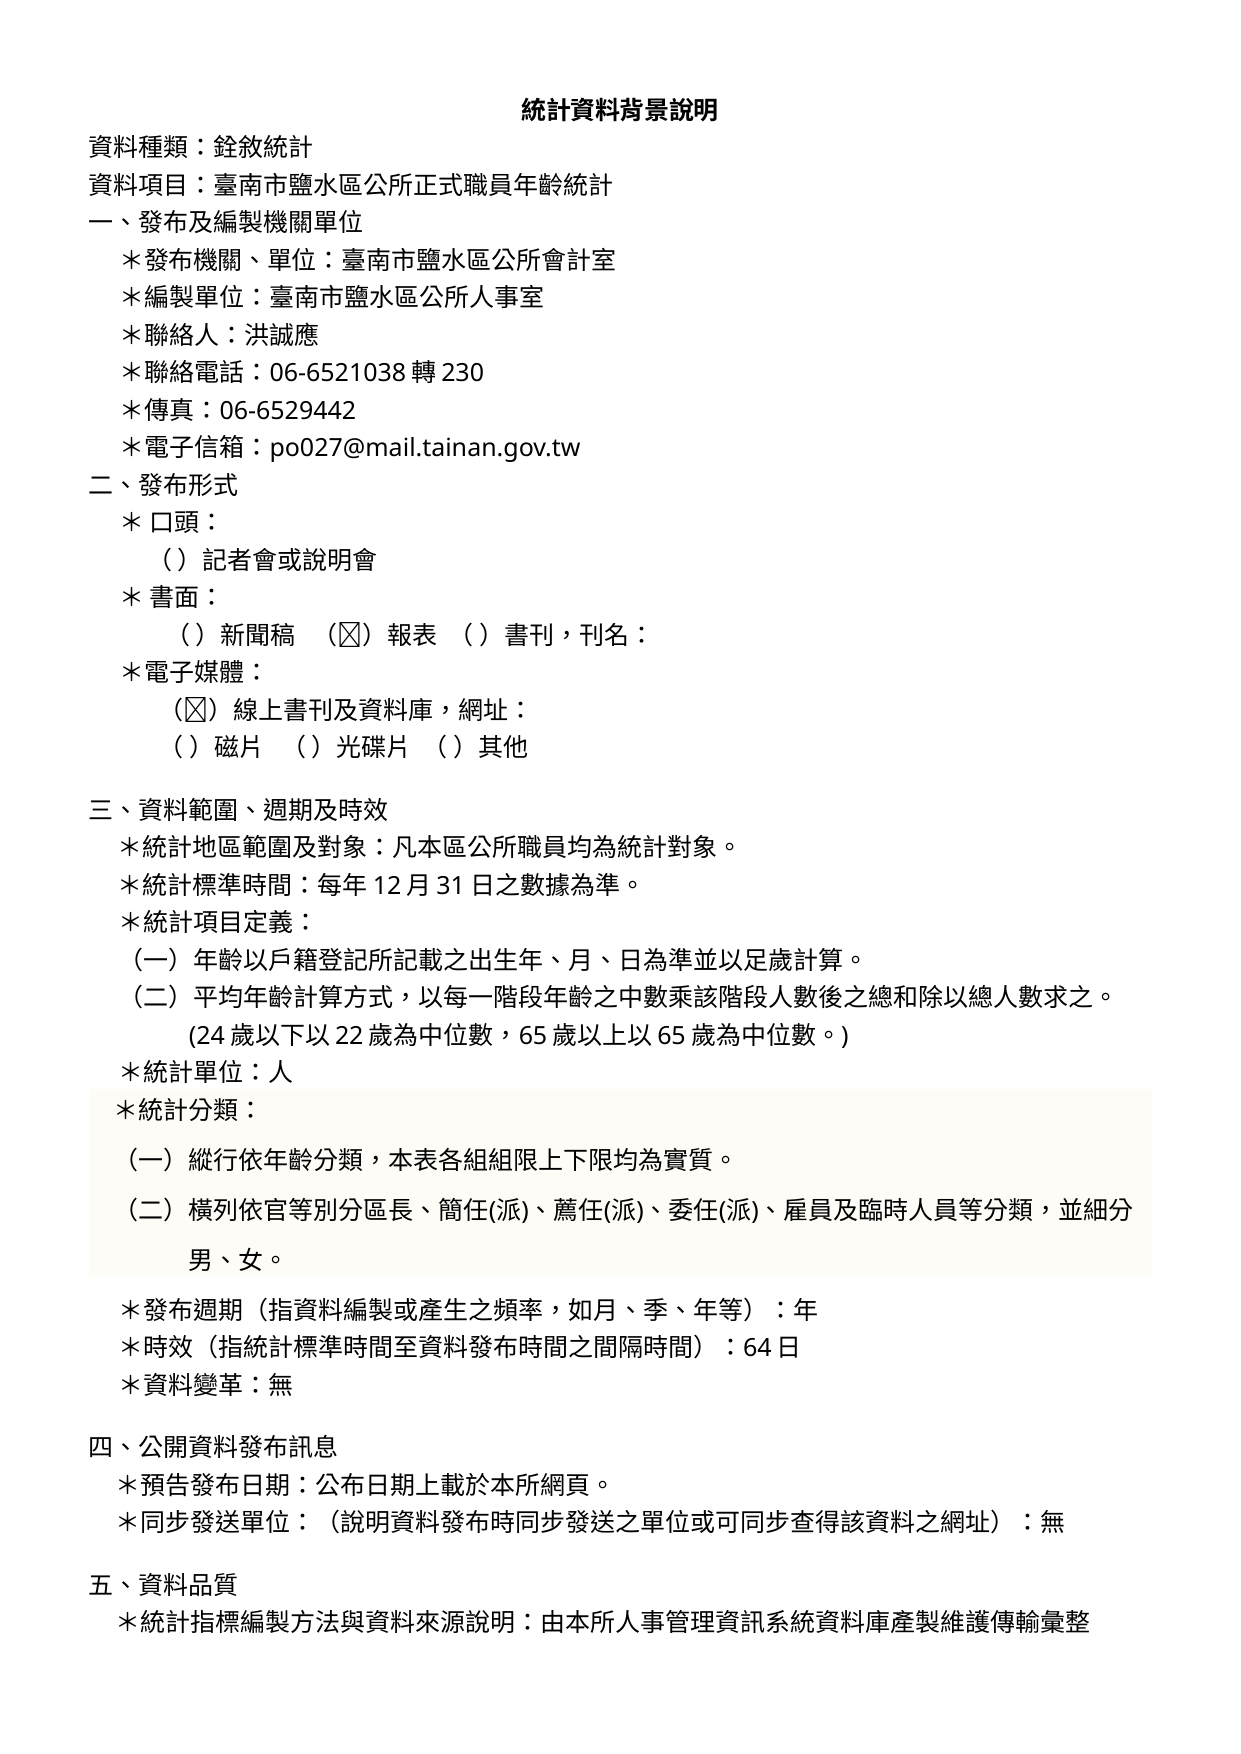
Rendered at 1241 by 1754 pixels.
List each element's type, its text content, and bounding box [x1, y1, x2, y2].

text 資料種類：銓敘統計 [89, 127, 1152, 164]
text ＊同步發送單位：（說明資料發布時同步發送之單位或可同步查得該資料之網址）：無 [115, 1502, 1152, 1539]
text 統計資料背景說明 [89, 89, 1152, 127]
text ＊資料變革：無 [89, 1364, 1152, 1402]
text ＊編製單位：臺南市鹽水區公所人事室 [119, 277, 1152, 314]
text ＊傳真：06-6529442 [119, 389, 1152, 427]
text (24歲以下以22歲為中位數，65歲以上以65歲為中位數。) [89, 1014, 1152, 1052]
text ＊發布機關、單位：臺南市鹽水區公所會計室 [119, 239, 1152, 277]
text （ ）記者會或說明會 [89, 539, 1152, 577]
list 口頭： [119, 502, 1152, 539]
text ＊統計標準時間：每年12月31日之數據為準。 [89, 864, 1152, 902]
text ＊統計分類： [89, 1089, 1152, 1127]
list 書面： [119, 577, 1152, 614]
text （一）縱行依年齡分類，本表各組組限上下限均為實質。 [89, 1139, 1152, 1177]
text ＊電子信箱：po027@mail.tainan.gov.tw [119, 427, 1152, 464]
text ＊發布週期（指資料編製或產生之頻率，如月、季、年等）：年 [89, 1289, 1152, 1327]
text 資料項目：臺南市鹽水區公所正式職員年齡統計 [89, 164, 1152, 202]
text 二、發布形式 [89, 464, 1152, 502]
text 一、發布及編製機關單位 [89, 202, 1152, 239]
text 三、資料範圍、週期及時效 [89, 789, 1152, 827]
text ＊統計指標編製方法與資料來源說明：由本所人事管理資訊系統資料庫產製維護傳輸彙整 [89, 1602, 1152, 1639]
text （一）年齡以戶籍登記所記載之出生年、月、日為準並以足歲計算。 [89, 939, 1152, 977]
text （ ）磁片 （ ）光碟片 （ ）其他 [159, 727, 1186, 764]
text ＊統計單位：人 [89, 1052, 1152, 1089]
text ＊時效（指統計標準時間至資料發布時間之間隔時間）：64日 [89, 1327, 1152, 1364]
text 五、資料品質 [89, 1564, 1152, 1602]
text ＊統計項目定義： [89, 902, 1152, 939]
text ＊聯絡電話：06-6521038轉230 [119, 352, 1152, 389]
text （ ）新聞稿 （）報表 （ ）書刊，刊名： [119, 614, 1152, 652]
text ＊預告發布日期：公布日期上載於本所網頁。 [115, 1464, 1152, 1502]
text （二）橫列依官等別分區長、簡任(派)、薦任(派)、委任(派)、雇員及臨時人員等分類，並細分 [89, 1189, 1152, 1227]
text ＊聯絡人：洪誠應 [119, 314, 1152, 352]
text ＊電子媒體： [119, 652, 1152, 689]
text （）線上書刊及資料庫，網址： [159, 689, 1186, 727]
text ＊統計地區範圍及對象：凡本區公所職員均為統計對象。 [89, 827, 1152, 864]
text （二）平均年齡計算方式，以每一階段年齡之中數乘該階段人數後之總和除以總人數求之。 [89, 977, 1152, 1014]
text 男、女。 [89, 1239, 1152, 1277]
text 四、公開資料發布訊息 [89, 1427, 1152, 1464]
